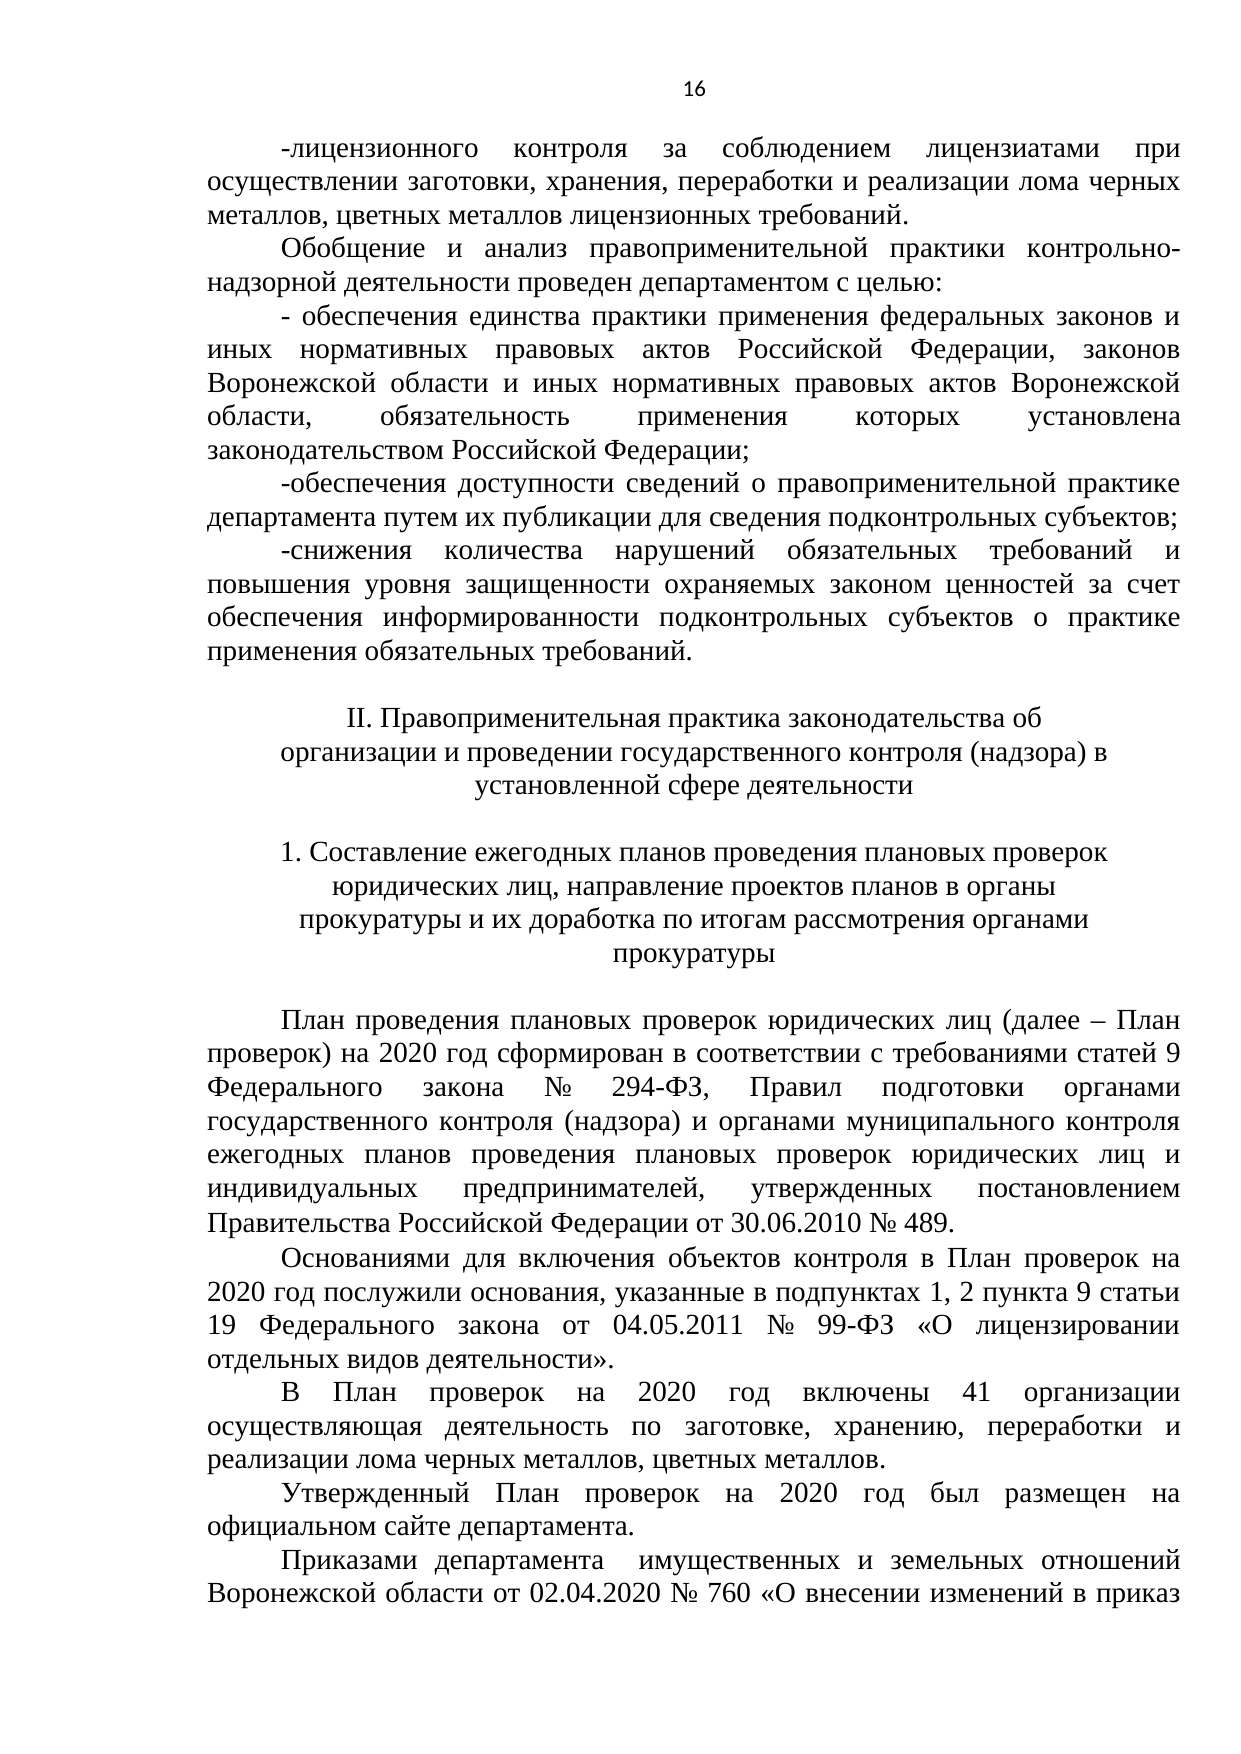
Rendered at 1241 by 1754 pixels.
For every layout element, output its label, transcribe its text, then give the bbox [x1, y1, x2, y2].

text Основаниями для включения объектов контроля в План проверок на 2020 год послужили основания, указанные в подпунктах 1, 2 пункта 9 статьи 19 Федерального закона от 04.05.2011 № 99-ФЗ «О лицензировании отдельных видов деятельности». [207, 1240, 1181, 1374]
text План проведения плановых проверок юридических лиц (далее – План проверок) на 2020 год сформирован в соответствии с требованиями статей 9 Федерального закона № 294-ФЗ, Правил подготовки органами государственного контроля (надзора) и органами муниципального контроля ежегодных планов проведения плановых проверок юридических лиц и индивидуальных предпринимателей, утвержденных постановлением Правительства Российской Федерации от 30.06.2010 № 489. [207, 1002, 1181, 1240]
text юридических лиц, направление проектов планов в органы [207, 868, 1181, 901]
text -снижения количества нарушений обязательных требований и повышения уровня защищенности охраняемых законом ценностей за счет обеспечения информированности подконтрольных субъектов о практике применения обязательных требований. [207, 532, 1181, 667]
text - обеспечения единства практики применения федеральных законов и иных нормативных правовых актов Российской Федерации, законов Воронежской области и иных нормативных правовых актов Воронежской области, обязательность применения которых установлена законодательством Российской Федерации; [207, 298, 1181, 465]
text II. Правоприменительная практика законодательства об [207, 700, 1181, 734]
text прокуратуры [207, 935, 1181, 968]
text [207, 1542, 1181, 1609]
text 1. Составление ежегодных планов проведения плановых проверок [207, 834, 1181, 868]
text -лицензионного контроля за соблюдением лицензиатами при осуществлении заготовки, хранения, переработки и реализации лома черных металлов, цветных металлов лицензионных требований. [207, 130, 1181, 231]
text Утвержденный План проверок на 2020 год был размещен на официальном сайте департамента. [207, 1475, 1181, 1542]
text организации и проведении государственного контроля (надзора) в [207, 734, 1181, 767]
text Обобщение и анализ правоприменительной практики контрольно-надзорной деятельности проведен департаментом с целью: [207, 231, 1181, 298]
text В План проверок на 2020 год включены 41 организации осуществляющая деятельность по заготовке, хранению, переработки и реализации лома черных металлов, цветных металлов. [207, 1374, 1181, 1475]
text установленной сфере деятельности [207, 767, 1181, 801]
text прокуратуры и их доработка по итогам рассмотрения органами [207, 901, 1181, 935]
text -обеспечения доступности сведений о правоприменительной практике департамента путем их публикации для сведения подконтрольных субъектов; [207, 465, 1181, 532]
